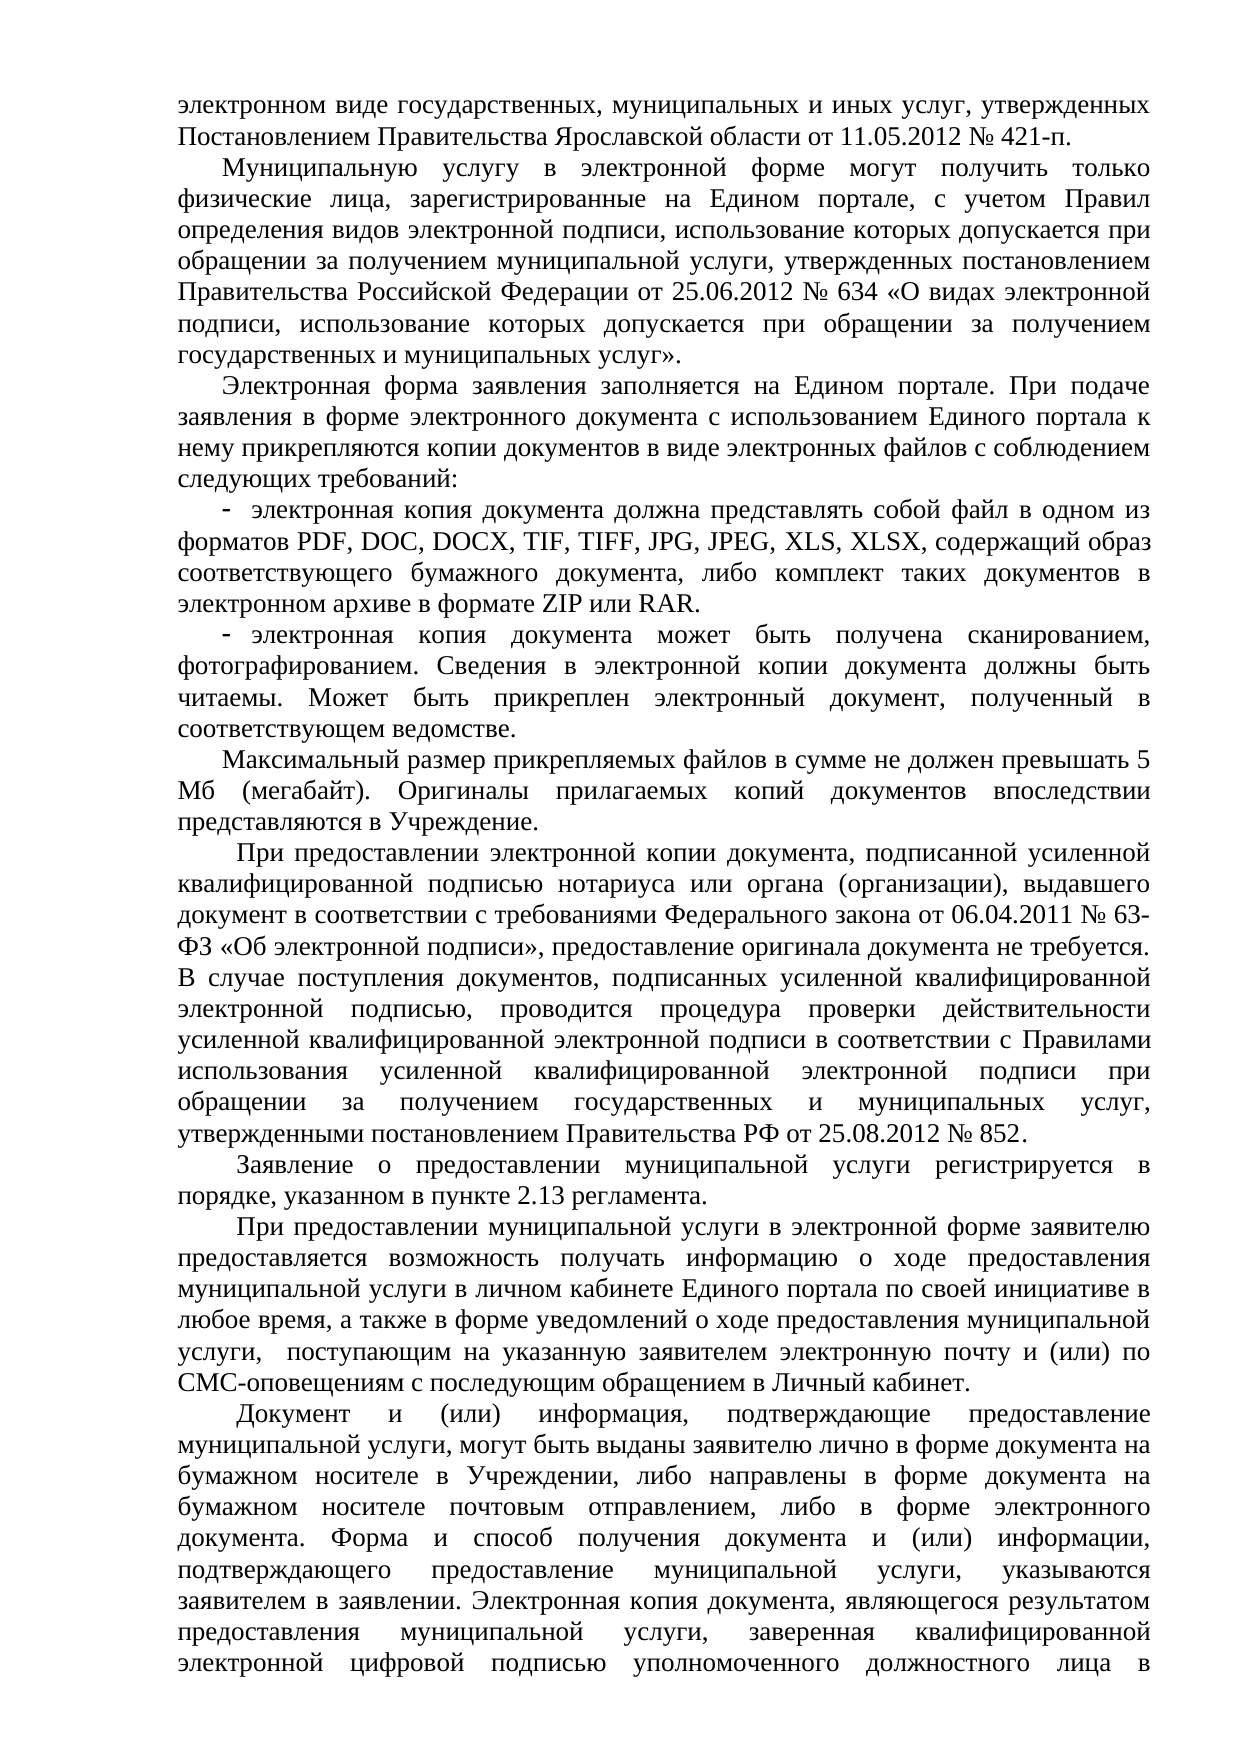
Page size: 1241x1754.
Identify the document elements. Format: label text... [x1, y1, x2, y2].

list электронная копия документа может быть получена сканированием, фотографированием. Сведения в электронной копии документа должны быть читаемы. Может быть прикреплен электронный документ, полученный в соответствующем ведомстве. [177, 618, 1152, 743]
text При предоставлении муниципальной услуги в электронной форме заявителю предоставляется возможность получать информацию о ходе предоставления муниципальной услуги в личном кабинете Единого портала по своей инициативе в любое время, а также в форме уведомлений о ходе предоставления муниципальной услуги, поступающим на указанную заявителем электронную почту и (или) по СМС-оповещениям с последующим обращением в Личный кабинет. [177, 1210, 1152, 1397]
text Заявление о предоставлении муниципальной услуги регистрируется в порядке, указанном в пункте 2.13 регламента. [177, 1148, 1152, 1210]
text Электронная форма заявления заполняется на Едином портале. При подаче заявления в форме электронного документа с использованием Единого портала к нему прикрепляются копии документов в виде электронных файлов с соблюдением следующих требований: [177, 369, 1152, 493]
text При предоставлении электронной копии документа, подписанной усиленной квалифицированной подписью нотариуса или органа (организации), выдавшего документ в соответствии с требованиями Федерального закона от 06.04.2011 № 63-ФЗ «Об электронной подписи», предоставление оригинала документа не требуется. В случае поступления документов, подписанных усиленной квалифицированной электронной подписью, проводится процедура проверки действительности усиленной квалифицированной электронной подписи в соответствии с Правилами использования усиленной квалифицированной электронной подписи при обращении за получением государственных и муниципальных услуг, утвержденными постановлением Правительства РФ от 25.08.2012 № 852. [177, 836, 1152, 1148]
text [177, 89, 1152, 151]
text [177, 1397, 1152, 1677]
text Муниципальную услугу в электронной форме могут получить только физические лица, зарегистрированные на Едином портале, с учетом Правил определения видов электронной подписи, использование которых допускается при обращении за получением муниципальной услуги, утвержденных постановлением Правительства Российской Федерации от 25.06.2012 № 634 «О видах электронной подписи, использование которых допускается при обращении за получением государственных и муниципальных услуг». [177, 151, 1152, 369]
text Максимальный размер прикрепляемых файлов в сумме не должен превышать 5 Мб (мегабайт). Оригиналы прилагаемых копий документов впоследствии представляются в Учреждение. [177, 743, 1152, 836]
list электронная копия документа должна представлять собой файл в одном из форматов PDF, DOC, DOCX, TIF, TIFF, JPG, JPЕG, XLS, XLSX, содержащий образ соответствующего бумажного документа, либо комплект таких документов в электронном архиве в формате ZIP или RAR. [177, 493, 1152, 618]
